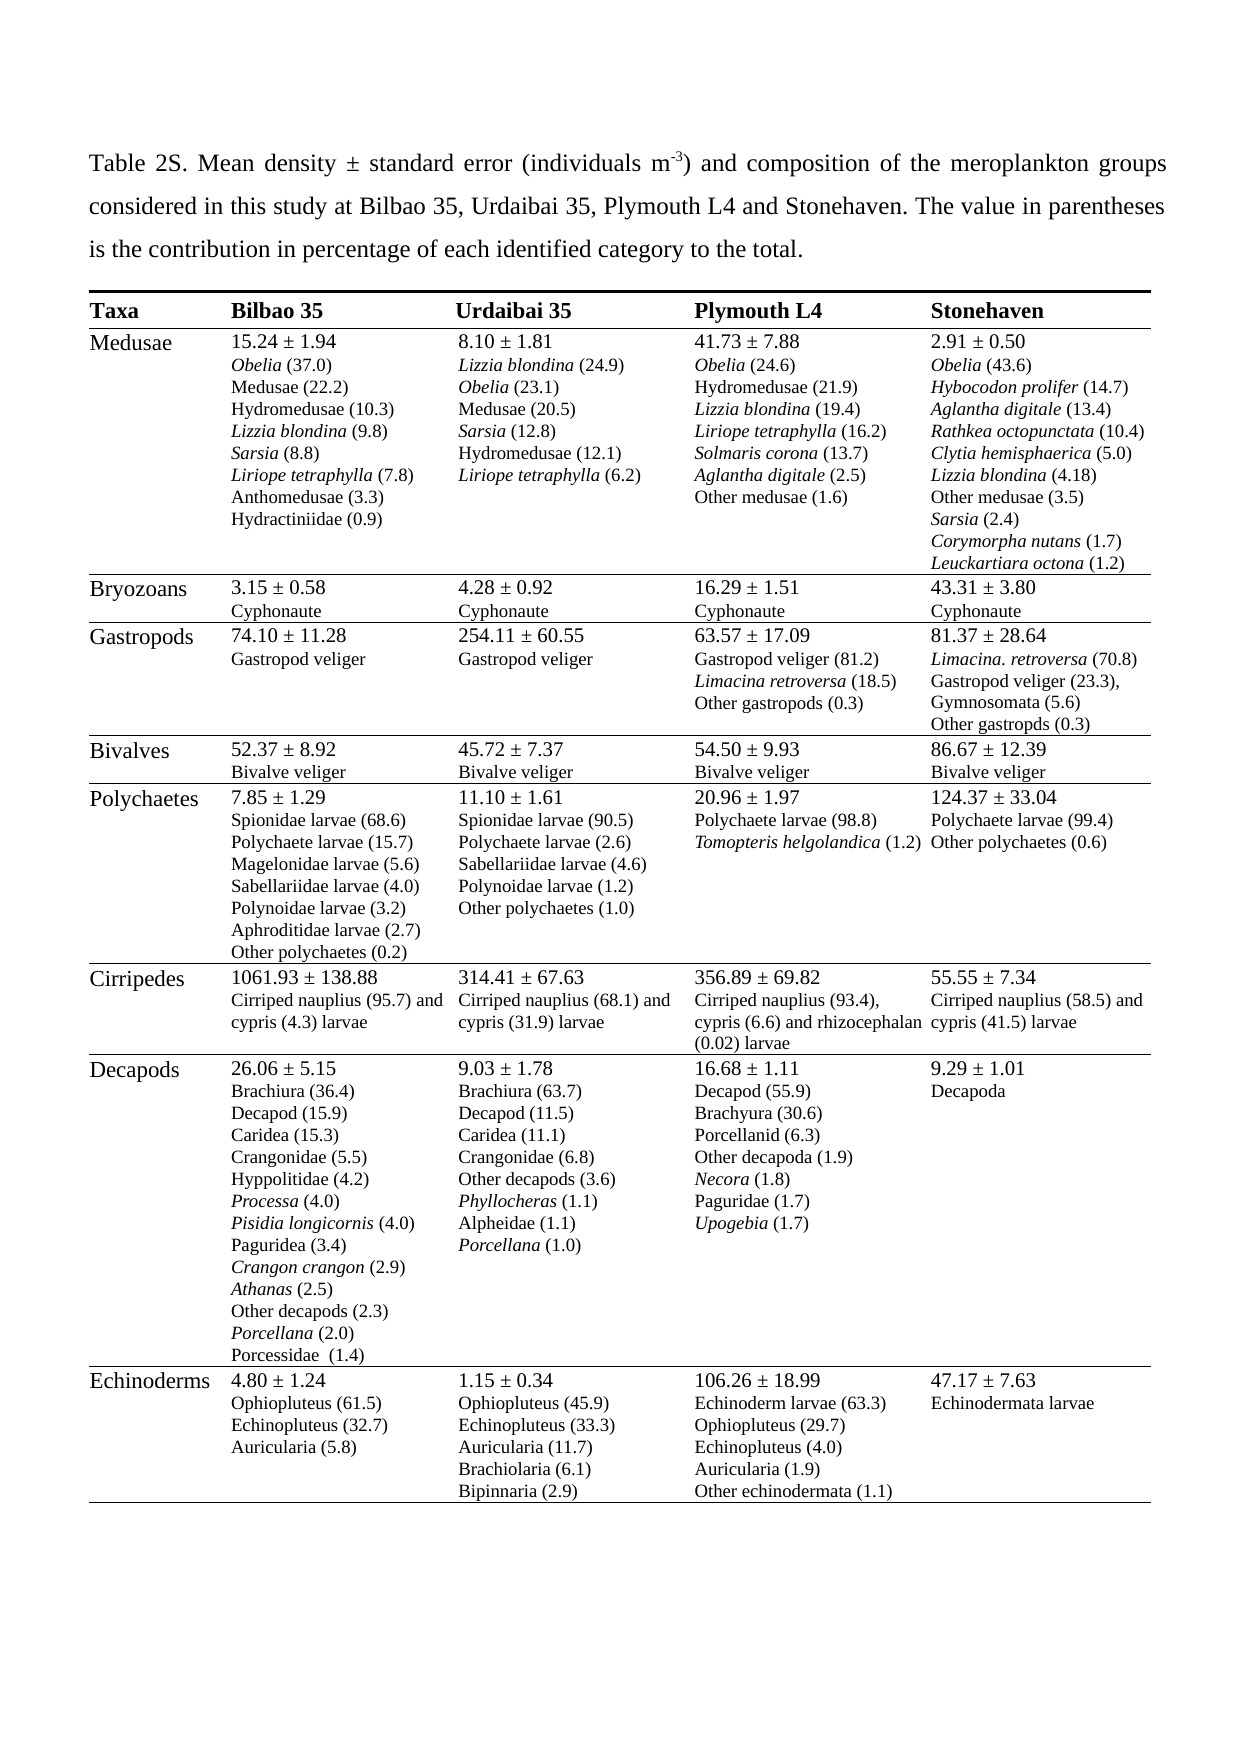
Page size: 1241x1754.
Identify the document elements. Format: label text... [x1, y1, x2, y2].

table_cell 81.37 ± 28.64 Limacina. retroversa (70.8) Gastropod veliger (23.3), Gymnosomata (5.6) Other gastropds (0.3) [931, 623, 1151, 735]
table_cell 8.10 ± 1.81 Lizzia blondina (24.9) Obelia (23.1) Medusae (20.5) Sarsia (12.8) Hydromedusae (12.1) Liriope tetraphylla (6.2) [455, 329, 692, 574]
table_cell Medusae [89, 329, 231, 574]
table_cell 54.50 ± 9.93 Bivalve veliger [692, 736, 931, 783]
table_cell 4.80 ± 1.24 Ophiopluteus (61.5) Echinopluteus (32.7) Auricularia (5.8) [231, 1367, 455, 1502]
table_cell 356.89 ± 69.82 Cirriped nauplius (93.4), cypris (6.6) and rhizocephalan (0.02) larvae [692, 964, 931, 1054]
table_cell 47.17 ± 7.63 Echinodermata larvae [931, 1367, 1151, 1502]
table_cell 86.67 ± 12.39 Bivalve veliger [931, 736, 1151, 783]
table_cell Echinoderms [89, 1367, 231, 1502]
table_cell 7.85 ± 1.29 Spionidae larvae (68.6) Polychaete larvae (15.7) Magelonidae larvae (5.6) Sabellariidae larvae (4.0) Polynoidae larvae (3.2) Aphroditidae larvae (2.7) Other polychaetes (0.2) [231, 784, 455, 963]
table_cell 2.91 ± 0.50 Obelia (43.6) Hybocodon prolifer (14.7) Aglantha digitale (13.4) Rathkea octopunctata (10.4) Clytia hemisphaerica (5.0) Lizzia blondina (4.18) Other medusae (3.5) Sarsia (2.4) Corymorpha nutans (1.7) Leuckartiara octona (1.2) [931, 329, 1151, 574]
table_cell 55.55 ± 7.34 Cirriped nauplius (58.5) and cypris (41.5) larvae [931, 964, 1151, 1054]
table_cell 9.03 ± 1.78 Brachiura (63.7) Decapod (11.5) Caridea (11.1) Crangonidae (6.8) Other decapods (3.6) Phyllocheras (1.1) Alpheidae (1.1) Porcellana (1.0) [455, 1055, 692, 1366]
table_cell 314.41 ± 67.63 Cirriped nauplius (68.1) and cypris (31.9) larvae [455, 964, 692, 1054]
table_cell Polychaetes [89, 784, 231, 963]
table_cell 45.72 ± 7.37 Bivalve veliger [455, 736, 692, 783]
table_cell 1061.93 ± 138.88 Cirriped nauplius (95.7) and cypris (4.3) larvae [231, 964, 455, 1054]
table_cell 11.10 ± 1.61 Spionidae larvae (90.5) Polychaete larvae (2.6) Sabellariidae larvae (4.6) Polynoidae larvae (1.2) Other polychaetes (1.0) [455, 784, 692, 963]
table_header Stonehaven [931, 293, 1151, 328]
table_cell Decapods [89, 1055, 231, 1366]
table_cell 124.37 ± 33.04 Polychaete larvae (99.4) Other polychaetes (0.6) [931, 784, 1151, 963]
table_header Bilbao 35 [231, 293, 455, 328]
table_cell 15.24 ± 1.94 Obelia (37.0) Medusae (22.2) Hydromedusae (10.3) Lizzia blondina (9.8) Sarsia (8.8) Liriope tetraphylla (7.8) Anthomedusae (3.3) Hydractiniidae (0.9) [231, 329, 455, 574]
table_cell 254.11 ± 60.55 Gastropod veliger [455, 623, 692, 735]
table_cell 63.57 ± 17.09 Gastropod veliger (81.2) Limacina retroversa (18.5) Other gastropods (0.3) [692, 623, 931, 735]
table_header Plymouth L4 [692, 293, 931, 328]
table_cell 1.15 ± 0.34 Ophiopluteus (45.9) Echinopluteus (33.3) Auricularia (11.7) Brachiolaria (6.1) Bipinnaria (2.9) [455, 1367, 692, 1502]
table_cell Cirripedes [89, 964, 231, 1054]
table_cell 20.96 ± 1.97 Polychaete larvae (98.8) Tomopteris helgolandica (1.2) [692, 784, 931, 963]
table_cell Bivalves [89, 736, 231, 783]
table_header Taxa [89, 293, 231, 328]
table_cell 106.26 ± 18.99 Echinoderm larvae (63.3) Ophiopluteus (29.7) Echinopluteus (4.0) Auricularia (1.9) Other echinodermata (1.1) [692, 1367, 931, 1502]
table_cell 16.29 ± 1.51 Cyphonaute [692, 575, 931, 622]
table_cell 9.29 ± 1.01 Decapoda [931, 1055, 1151, 1366]
table_cell Gastropods [89, 623, 231, 735]
table_cell 26.06 ± 5.15 Brachiura (36.4) Decapod (15.9) Caridea (15.3) Crangonidae (5.5) Hyppolitidae (4.2) Processa (4.0) Pisidia longicornis (4.0) Paguridea (3.4) Crangon crangon (2.9) Athanas (2.5) Other decapods (2.3) Porcellana (2.0) Porcessidae (1.4) [231, 1055, 455, 1366]
table_cell Bryozoans [89, 575, 231, 622]
table_cell 74.10 ± 11.28 Gastropod veliger [231, 623, 455, 735]
table_cell 16.68 ± 1.11 Decapod (55.9) Brachyura (30.6) Porcellanid (6.3) Other decapoda (1.9) Necora (1.8) Paguridae (1.7) Upogebia (1.7) [692, 1055, 931, 1366]
table_cell 41.73 ± 7.88 Obelia (24.6) Hydromedusae (21.9) Lizzia blondina (19.4) Liriope tetraphylla (16.2) Solmaris corona (13.7) Aglantha digitale (2.5) Other medusae (1.6) [692, 329, 931, 574]
table_cell 52.37 ± 8.92 Bivalve veliger [231, 736, 455, 783]
table_cell 43.31 ± 3.80 Cyphonaute [931, 575, 1151, 622]
table_cell 3.15 ± 0.58 Cyphonaute [231, 575, 455, 622]
table_cell 4.28 ± 0.92 Cyphonaute [455, 575, 692, 622]
text Table 2S. Mean density ± standard error (individuals m-3) and composition of the meroplankton groups considered in this study at Bilbao 35, Urdaibai 35, Plymouth L4 and Stonehaven. The value in parentheses is the contribution in percentage of each identified category to the total. [88, 148, 1167, 263]
table_header Urdaibai 35 [455, 293, 692, 328]
